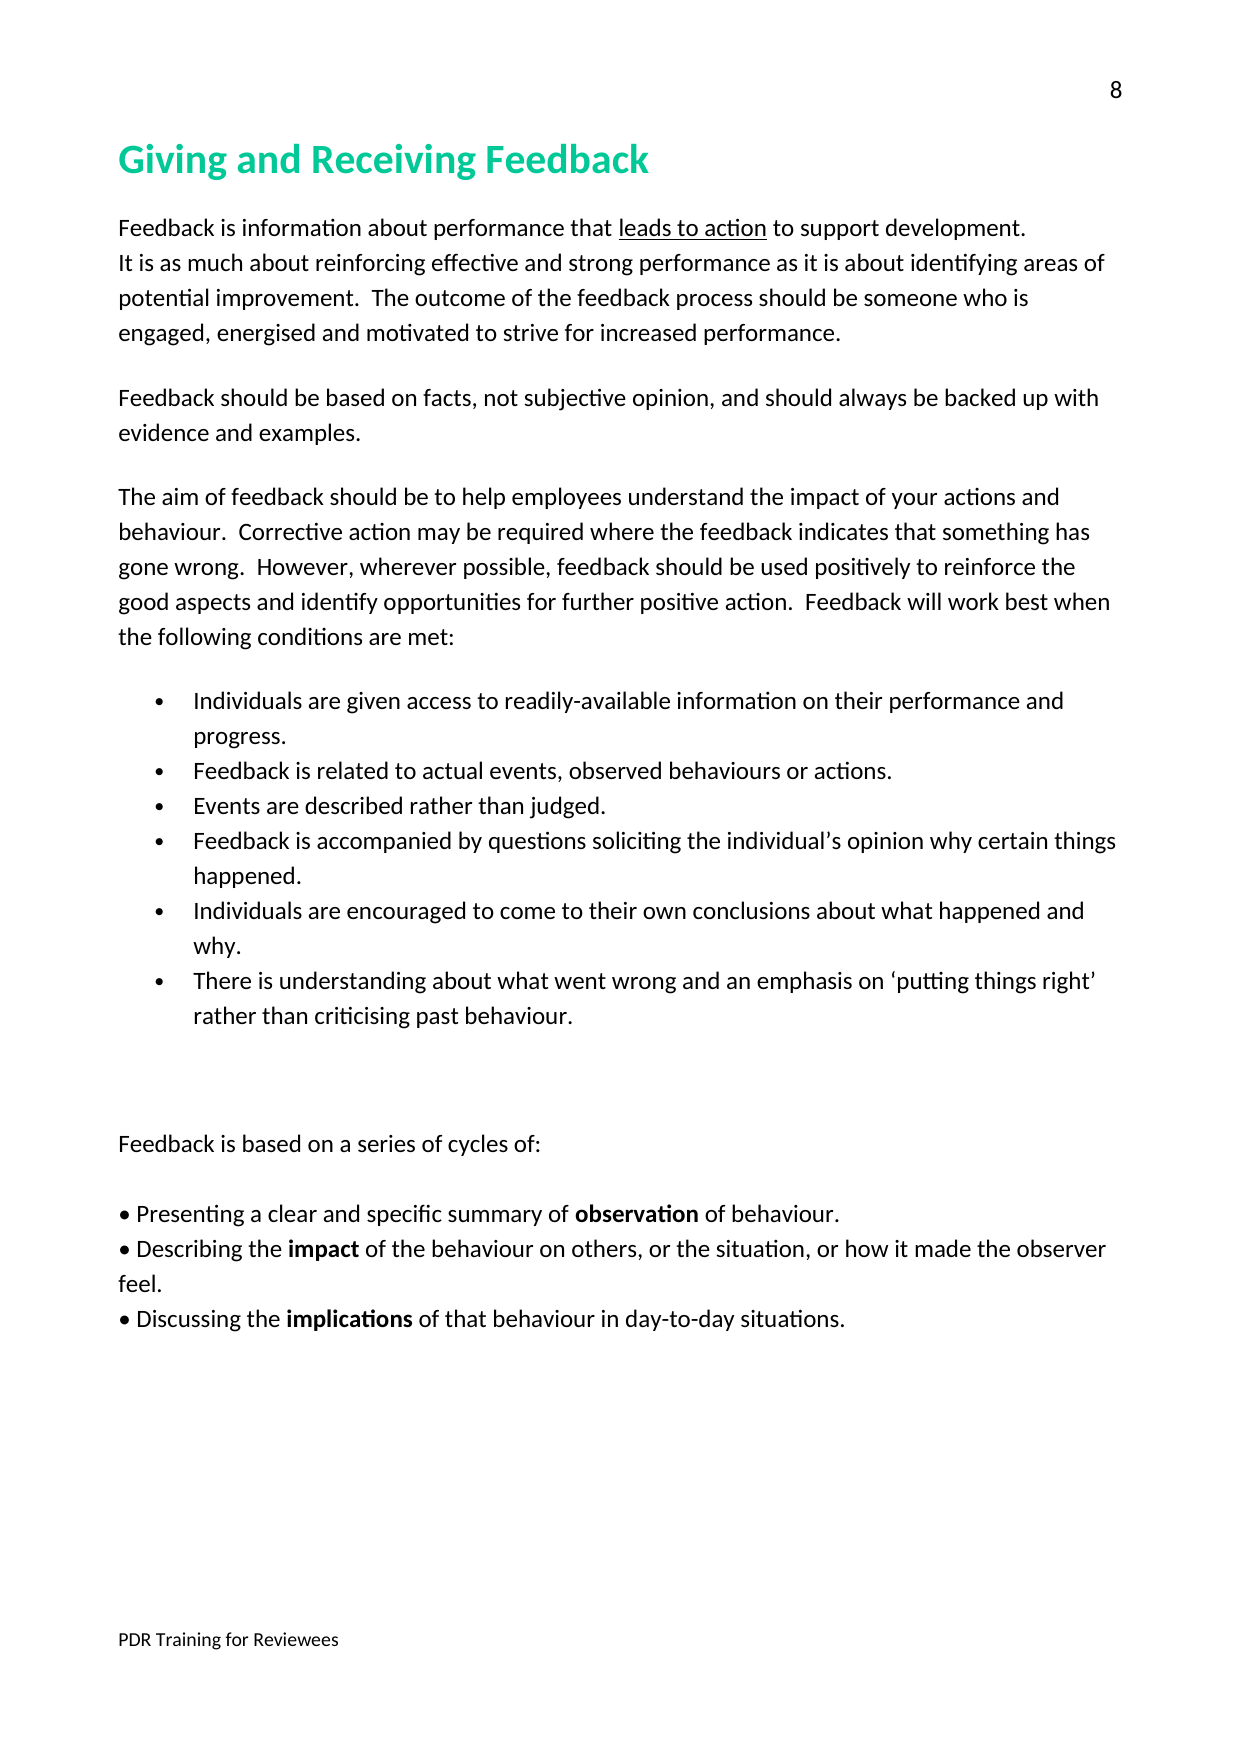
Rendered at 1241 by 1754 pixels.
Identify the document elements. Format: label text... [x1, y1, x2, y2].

text The aim of feedback should be to help employees understand the impact of your actions and behaviour. Corrective action may be required where the feedback indicates that something has gone wrong. However, wherever possible, feedback should be used positively to reinforce the good aspects and identify opportunities for further positive action. Feedback will work best when the following conditions are met: [118, 481, 1122, 651]
text Feedback is information about performance that leads to action to support development. [118, 213, 1122, 243]
list Individuals are given access to readily-available information on their performance and progress. [156, 685, 1122, 751]
list Individuals are encouraged to come to their own conclusions about what happened and why. [156, 895, 1122, 961]
list Feedback is related to actual events, observed behaviours or actions. [156, 755, 1122, 786]
text Feedback should be based on facts, not subjective opinion, and should always be backed up with evidence and examples. [118, 382, 1122, 447]
list There is understanding about what went wrong and an emphasis on ‘putting things right’ rather than criticising past behaviour. [156, 965, 1122, 1031]
text • Describing the impact of the behaviour on others, or the situation, or how it made the observer feel. [118, 1233, 1122, 1299]
text Giving and Receiving Feedback [118, 133, 1122, 184]
text • Discussing the implications of that behaviour in day-to-day situations. [118, 1303, 1122, 1334]
list Feedback is accompanied by questions soliciting the individual’s opinion why certain things happened. [156, 825, 1122, 891]
text It is as much about reinforcing effective and strong performance as it is about identifying areas of potential improvement. The outcome of the feedback process should be someone who is engaged, energised and motivated to strive for increased performance. [118, 248, 1122, 348]
text • Presenting a clear and specific summary of observation of behaviour. [118, 1198, 1122, 1229]
text Feedback is based on a series of cycles of: [118, 1128, 1122, 1159]
list Events are described rather than judged. [156, 790, 1122, 821]
